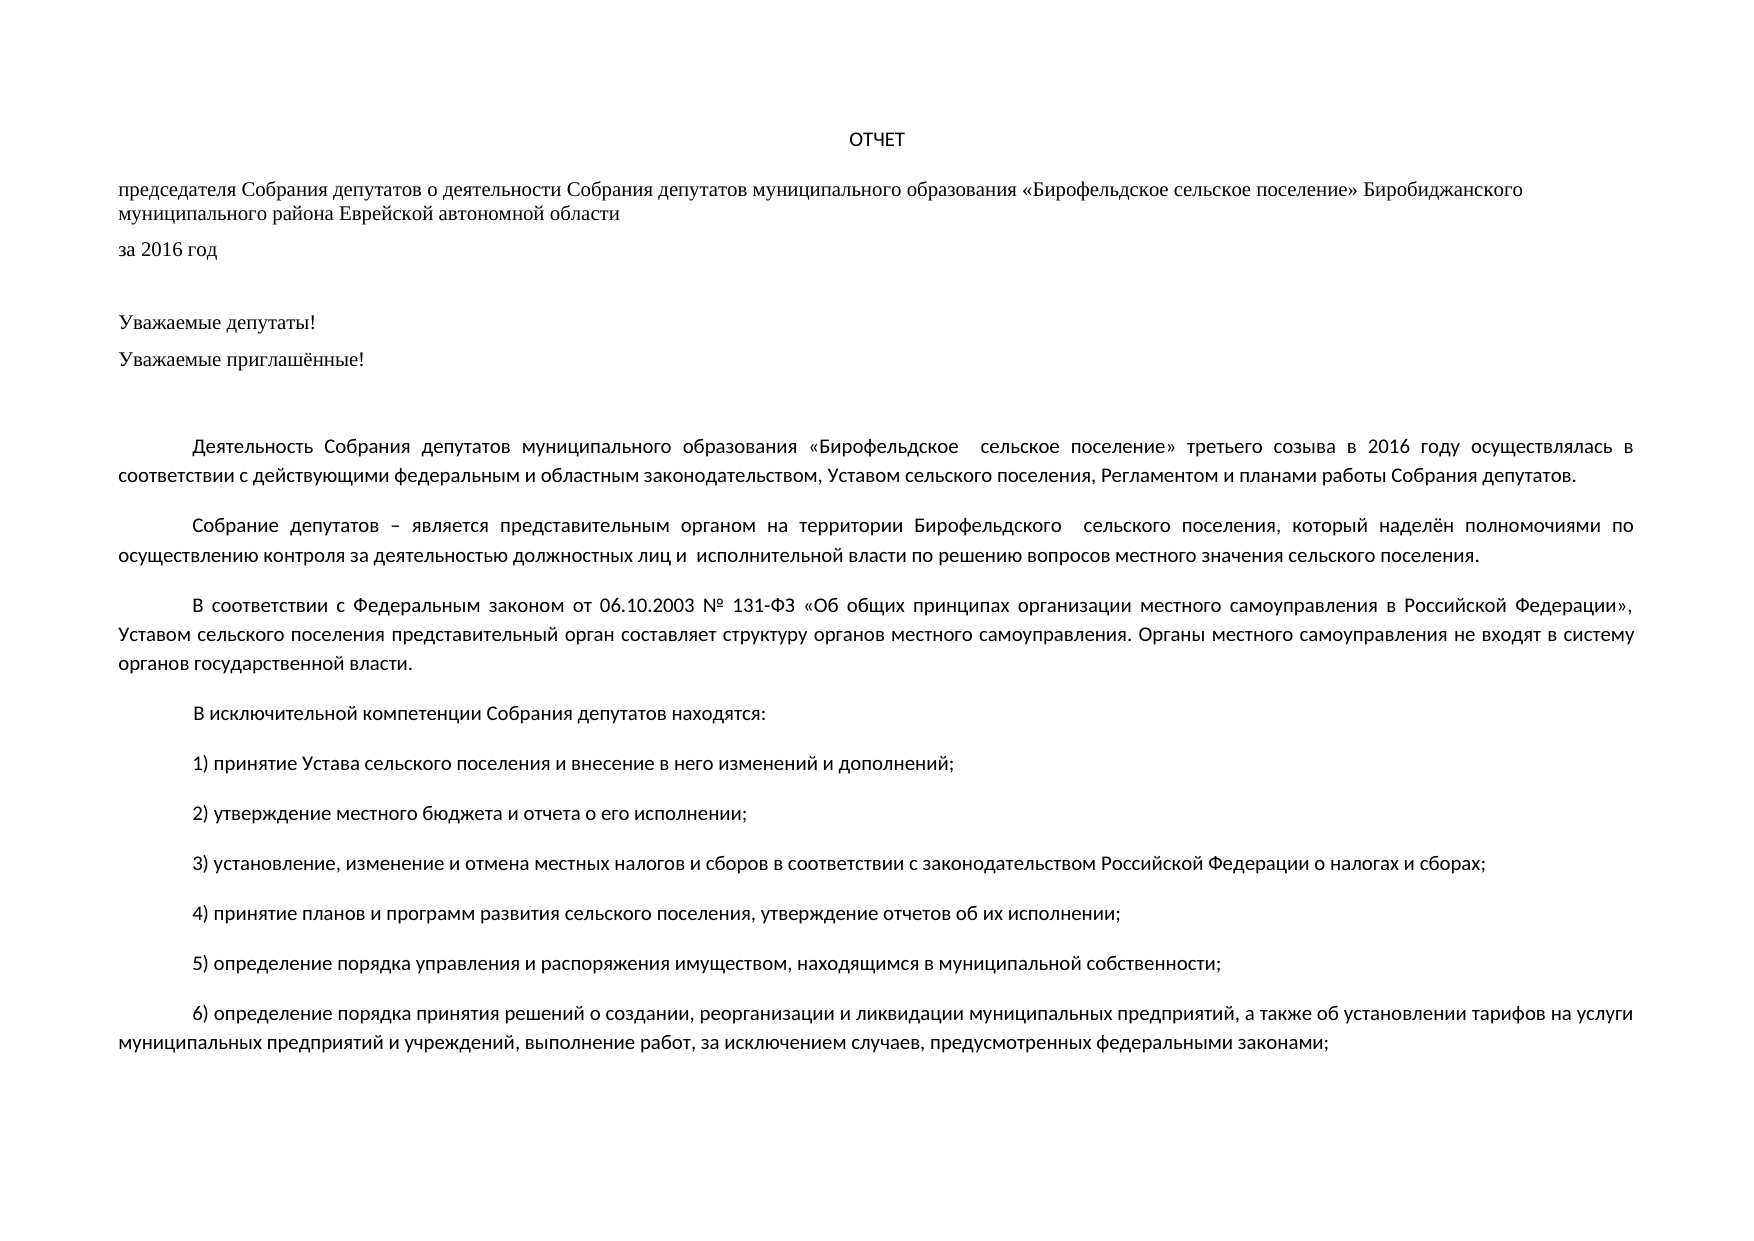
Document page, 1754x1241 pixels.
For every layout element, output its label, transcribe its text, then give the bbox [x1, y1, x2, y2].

text председателя Собрания депутатов о деятельности Собрания депутатов муниципального образования «Бирофельдское сельское поселение» Биробиджанского муниципального района Еврейской автономной области [118, 177, 1636, 225]
text 5) определение порядка управления и распоряжения имуществом, находящимся в муниципальной собственности; [118, 950, 1636, 976]
text Деятельность Собрания депутатов муниципального образования «Бирофельдское сельское поселение» третьего созыва в 2016 году осуществлялась в соответствии с действующими федеральным и областным законодательством, Уставом сельского поселения, Регламентом и планами работы Собрания депутатов. [118, 433, 1636, 488]
text Уважаемые депутаты! [118, 310, 1636, 334]
text В исключительной компетенции Собрания депутатов находятся: [118, 700, 1636, 726]
text 2) утверждение местного бюджета и отчета о его исполнении; [118, 800, 1636, 826]
text 3) установление, изменение и отмена местных налогов и сборов в соответствии с законодательством Российской Федерации о налогах и сборах; [118, 850, 1636, 876]
text 6) определение порядка принятия решений о создании, реорганизации и ликвидации муниципальных предприятий, а также об установлении тарифов на услуги муниципальных предприятий и учреждений, выполнение работ, за исключением случаев, предусмотренных федеральными законами; [118, 1000, 1636, 1055]
text 4) принятие планов и программ развития сельского поселения, утверждение отчетов об их исполнении; [118, 900, 1636, 926]
text за 2016 год [118, 237, 1636, 261]
text 1) принятие Устава сельского поселения и внесение в него изменений и дополнений; [118, 750, 1636, 776]
text ОТЧЕТ [118, 127, 1636, 152]
text Уважаемые приглашённые! [118, 347, 1636, 371]
text В соответствии с Федеральным законом от 06.10.2003 № 131-ФЗ «Об общих принципах организации местного самоуправления в Российской Федерации», Уставом сельского поселения представительный орган составляет структуру органов местного самоуправления. Органы местного самоуправления не входят в систему органов государственной власти. [118, 592, 1636, 676]
text Собрание депутатов – является представительным органом на территории Бирофельдского сельского поселения, который наделён полномочиями по осуществлению контроля за деятельностью должностных лиц и исполнительной власти по решению вопросов местного значения сельского поселения. [118, 513, 1636, 567]
